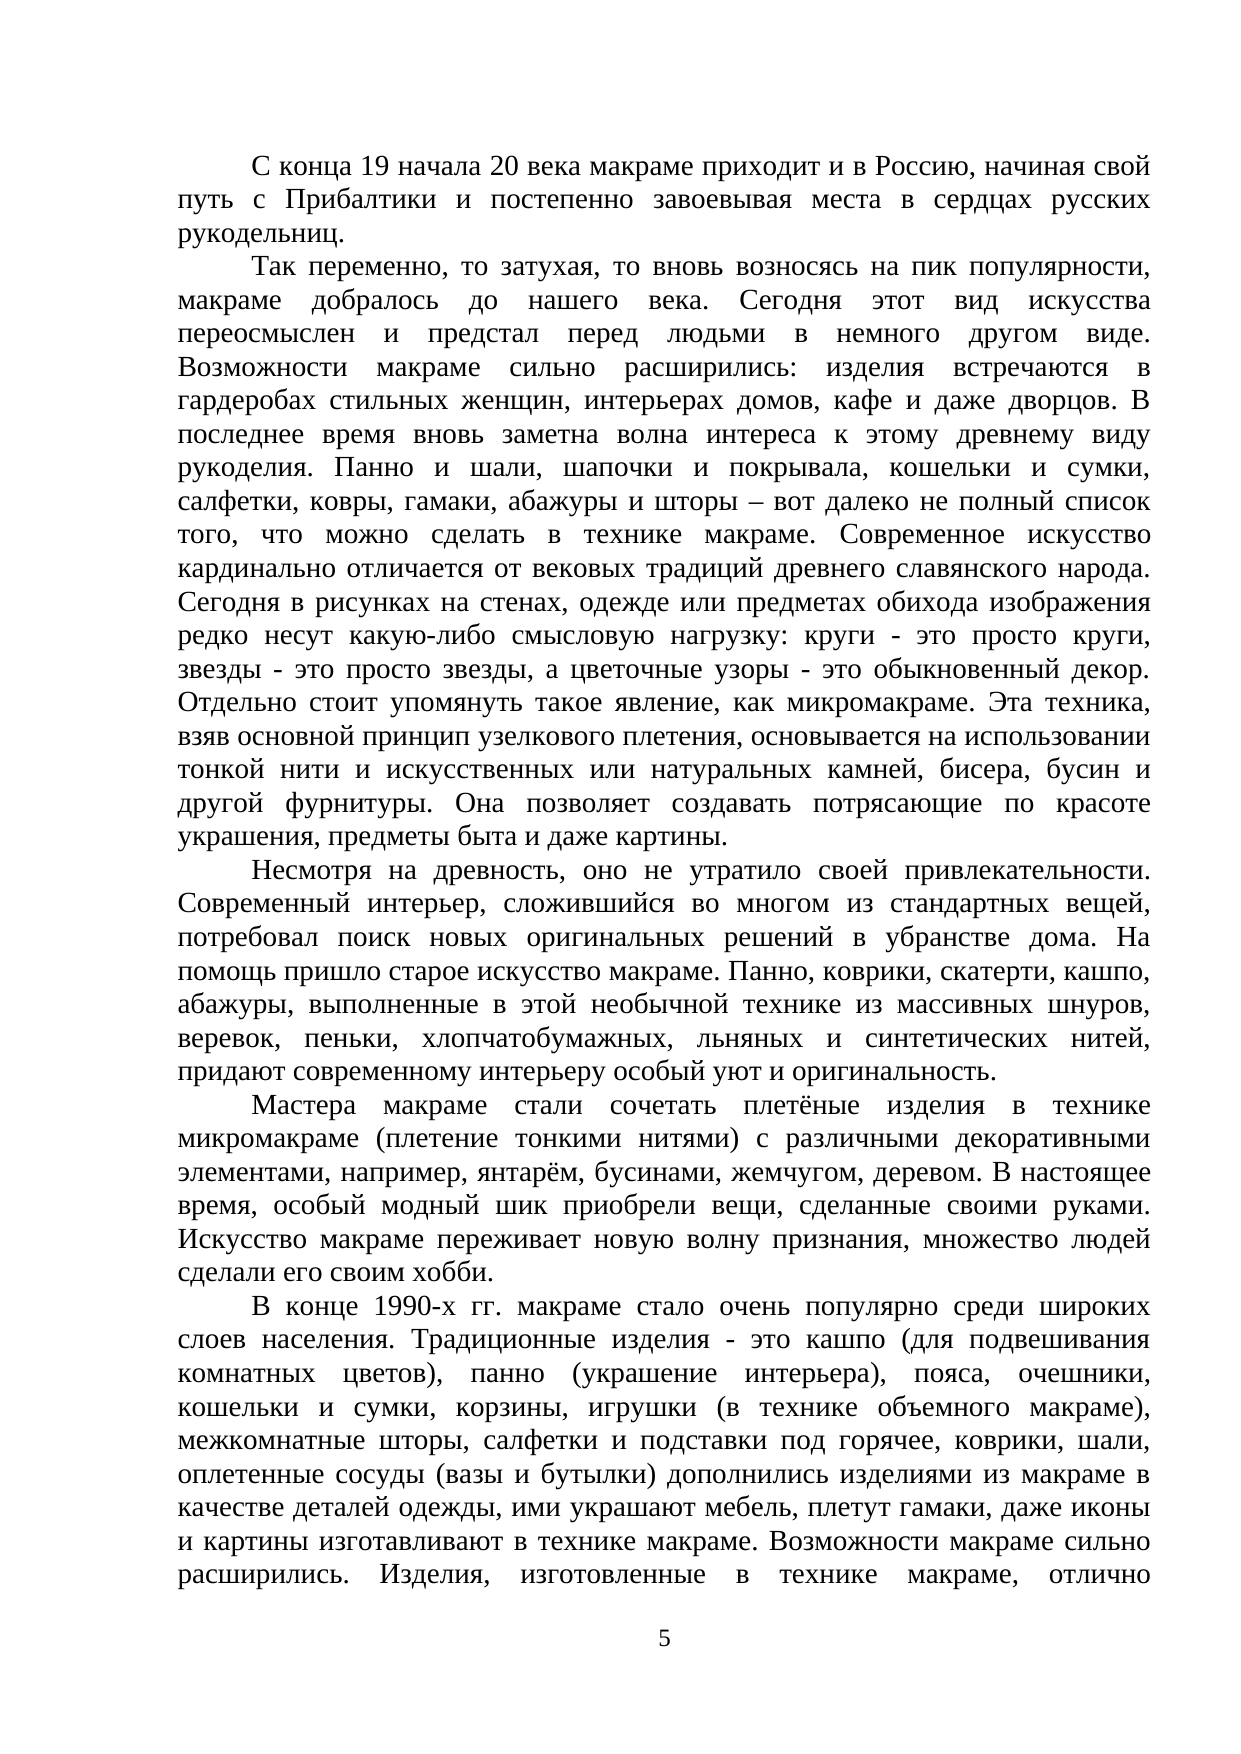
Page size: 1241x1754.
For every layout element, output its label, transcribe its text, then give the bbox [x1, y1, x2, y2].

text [177, 1288, 1152, 1590]
text Мастера макраме стали сочетать плетёные изделия в технике микромакраме (плетение тонкими нитями) с различными декоративными элементами, например, янтарём, бусинами, жемчугом, деревом. В настоящее время, особый модный шик приобрели вещи, сделанные своими руками. Искусство макраме переживает новую волну признания, множество людей сделали его своим хобби. [177, 1087, 1152, 1288]
text С конца 19 начала 20 века макраме приходит и в Россию, начиная свой путь с Прибалтики и постепенно завоевывая места в сердцах русских рукодельниц. [177, 148, 1152, 248]
text Несмотря на древность, оно не утратило своей привлекательности. Современный интерьер, сложившийся во многом из стандартных вещей, потребовал поиск новых оригинальных решений в убранстве дома. На помощь пришло старое искусство макраме. Панно, коврики, скатерти, кашпо, абажуры, выполненные в этой необычной технике из массивных шнуров, веревок, пеньки, хлопчатобумажных, льняных и синтетических нитей, придают современному интерьеру особый уют и оригинальность. [177, 852, 1152, 1087]
text Так переменно, то затухая, то вновь возносясь на пик популярности, макраме добралось до нашего века. Сегодня этот вид искусства переосмыслен и предстал перед людьми в немного другом виде. Возможности макраме сильно расширились: изделия встречаются в гардеробах стильных женщин, интерьерах домов, кафе и даже дворцов. В последнее время вновь заметна волна интереса к этому древнему виду рукоделия. Панно и шали, шапочки и покрывала, кошельки и сумки, салфетки, ковры, гамаки, абажуры и шторы – вот далеко не полный список того, что можно сделать в технике макраме. Современное искусство кардинально отличается от вековых традиций древнего славянского народа. Сегодня в рисунках на стенах, одежде или предметах обихода изображения редко несут какую-либо смысловую нагрузку: круги - это просто круги, звезды - это просто звезды, а цветочные узоры - это обыкновенный декор. Отдельно стоит упомянуть такое явление, как микромакраме. Эта техника, взяв основной принцип узелкового плетения, основывается на использовании тонкой нити и искусственных или натуральных камней, бисера, бусин и другой фурнитуры. Она позволяет создавать потрясающие по красоте украшения, предметы быта и даже картины. [177, 248, 1152, 852]
